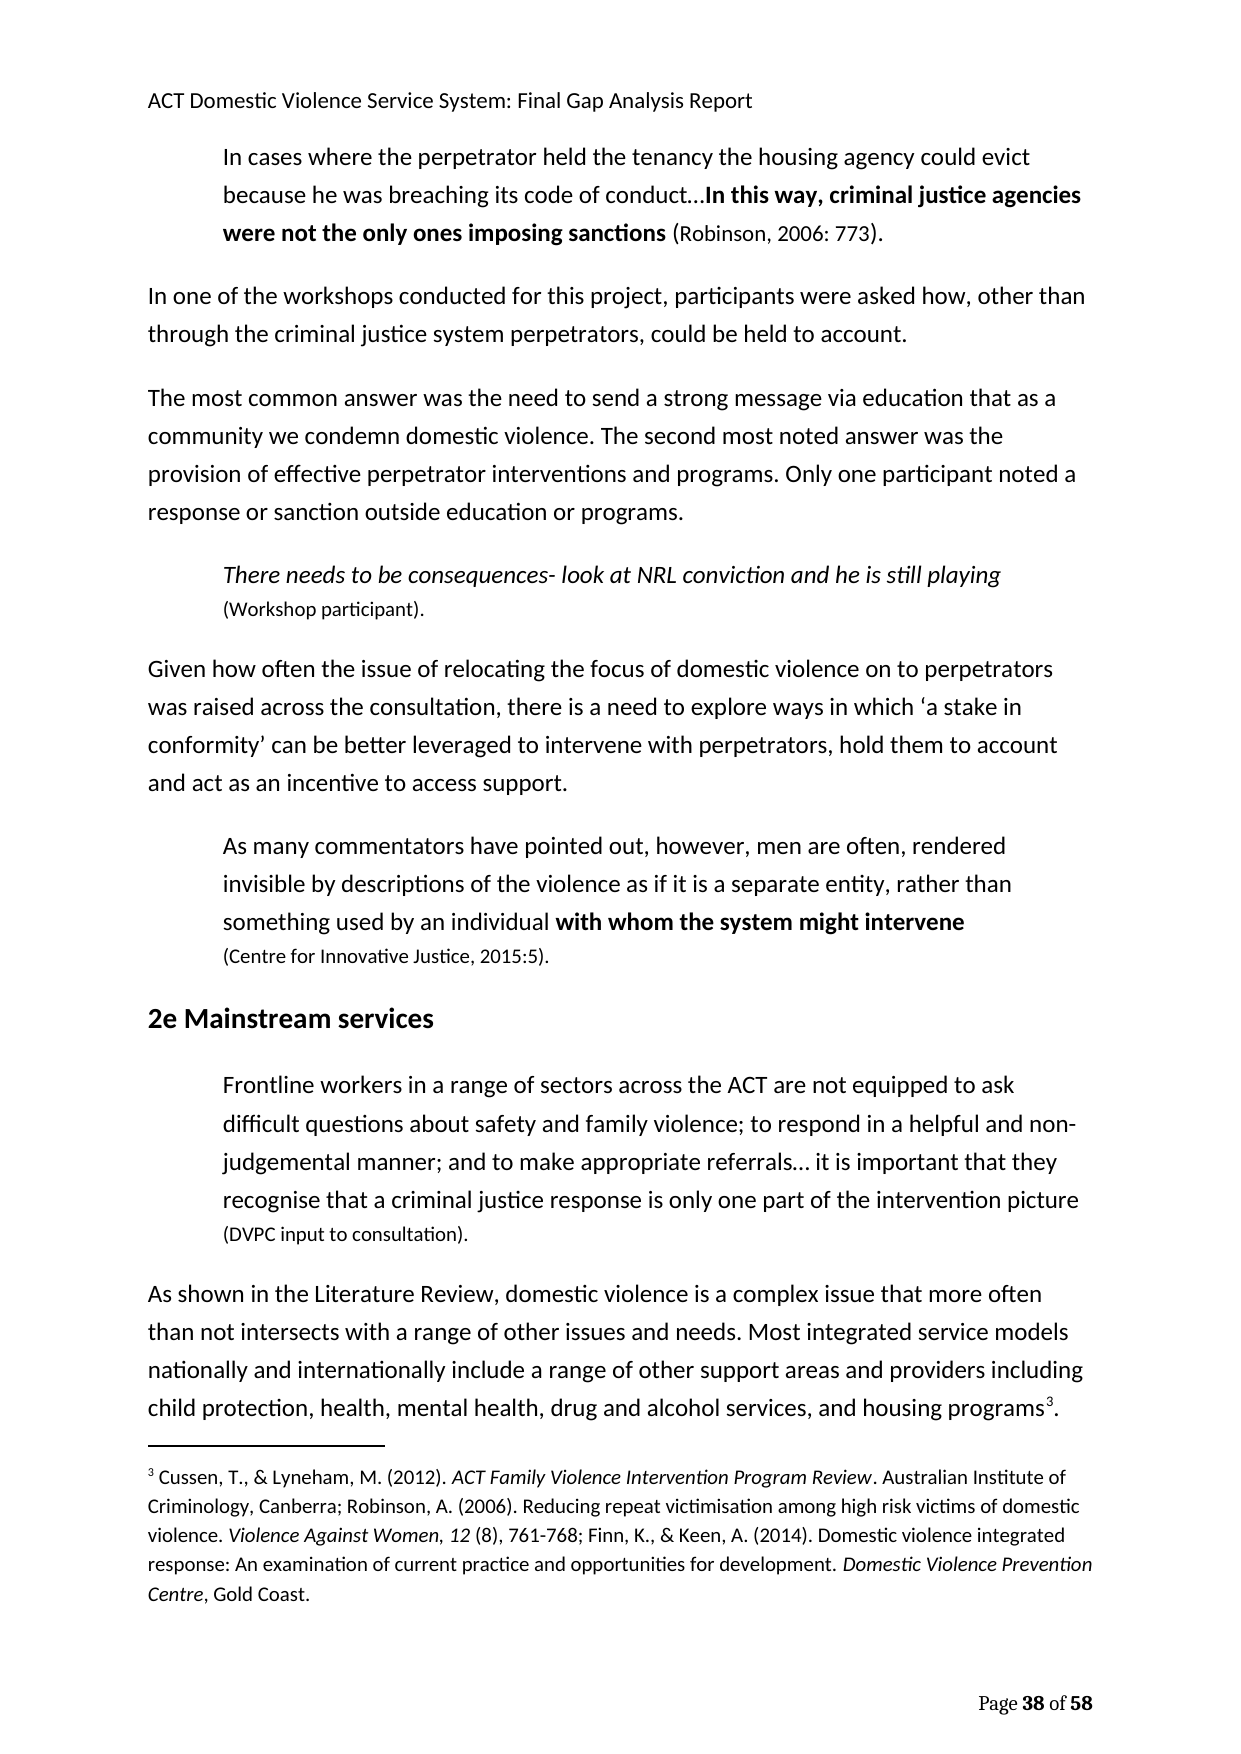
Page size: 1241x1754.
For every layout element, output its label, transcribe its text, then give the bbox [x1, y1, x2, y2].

text There needs to be consequences- look at NRL conviction and he is still playing (Workshop participant). [223, 559, 1092, 621]
text As many commentators have pointed out, however, men are often, rendered invisible by descriptions of the violence as if it is a separate entity, rather than something used by an individual with whom the system might intervene (Centre for Innovative Justice, 2015:5). [223, 830, 1092, 969]
text Frontline workers in a range of sectors across the ACT are not equipped to ask difficult questions about safety and family violence; to respond in a helpful and non-judgemental manner; and to make appropriate referrals… it is important that they recognise that a criminal justice response is only one part of the intervention picture (DVPC input to consultation). [223, 1070, 1092, 1246]
subtitle 2e Mainstream services [148, 1000, 1092, 1036]
text The most common answer was the need to send a strong message via education that as a community we condemn domestic violence. The second most noted answer was the provision of effective perpetrator interventions and programs. Only one participant noted a response or sanction outside education or programs. [148, 382, 1092, 527]
text As shown in the Literature Review, domestic violence is a complex issue that more often than not intersects with a range of other issues and needs. Most integrated service models nationally and internationally include a range of other support areas and providers including child protection, health, mental health, drug and alcohol services, and housing programs. [148, 1278, 1092, 1423]
text In cases where the perpetrator held the tenancy the housing agency could evict because he was breaching its code of conduct…In this way, criminal justice agencies were not the only ones imposing sanctions (Robinson, 2006: 773). [223, 141, 1092, 248]
text In one of the workshops conducted for this project, participants were asked how, other than through the criminal justice system perpetrators, could be held to account. [148, 280, 1092, 349]
text Given how often the issue of relocating the focus of domestic violence on to perpetrators was raised across the consultation, there is a need to explore ways in which ‘a stake in conformity’ can be better leveraged to intervene with perpetrators, hold them to account and act as an incentive to access support. [148, 653, 1092, 798]
